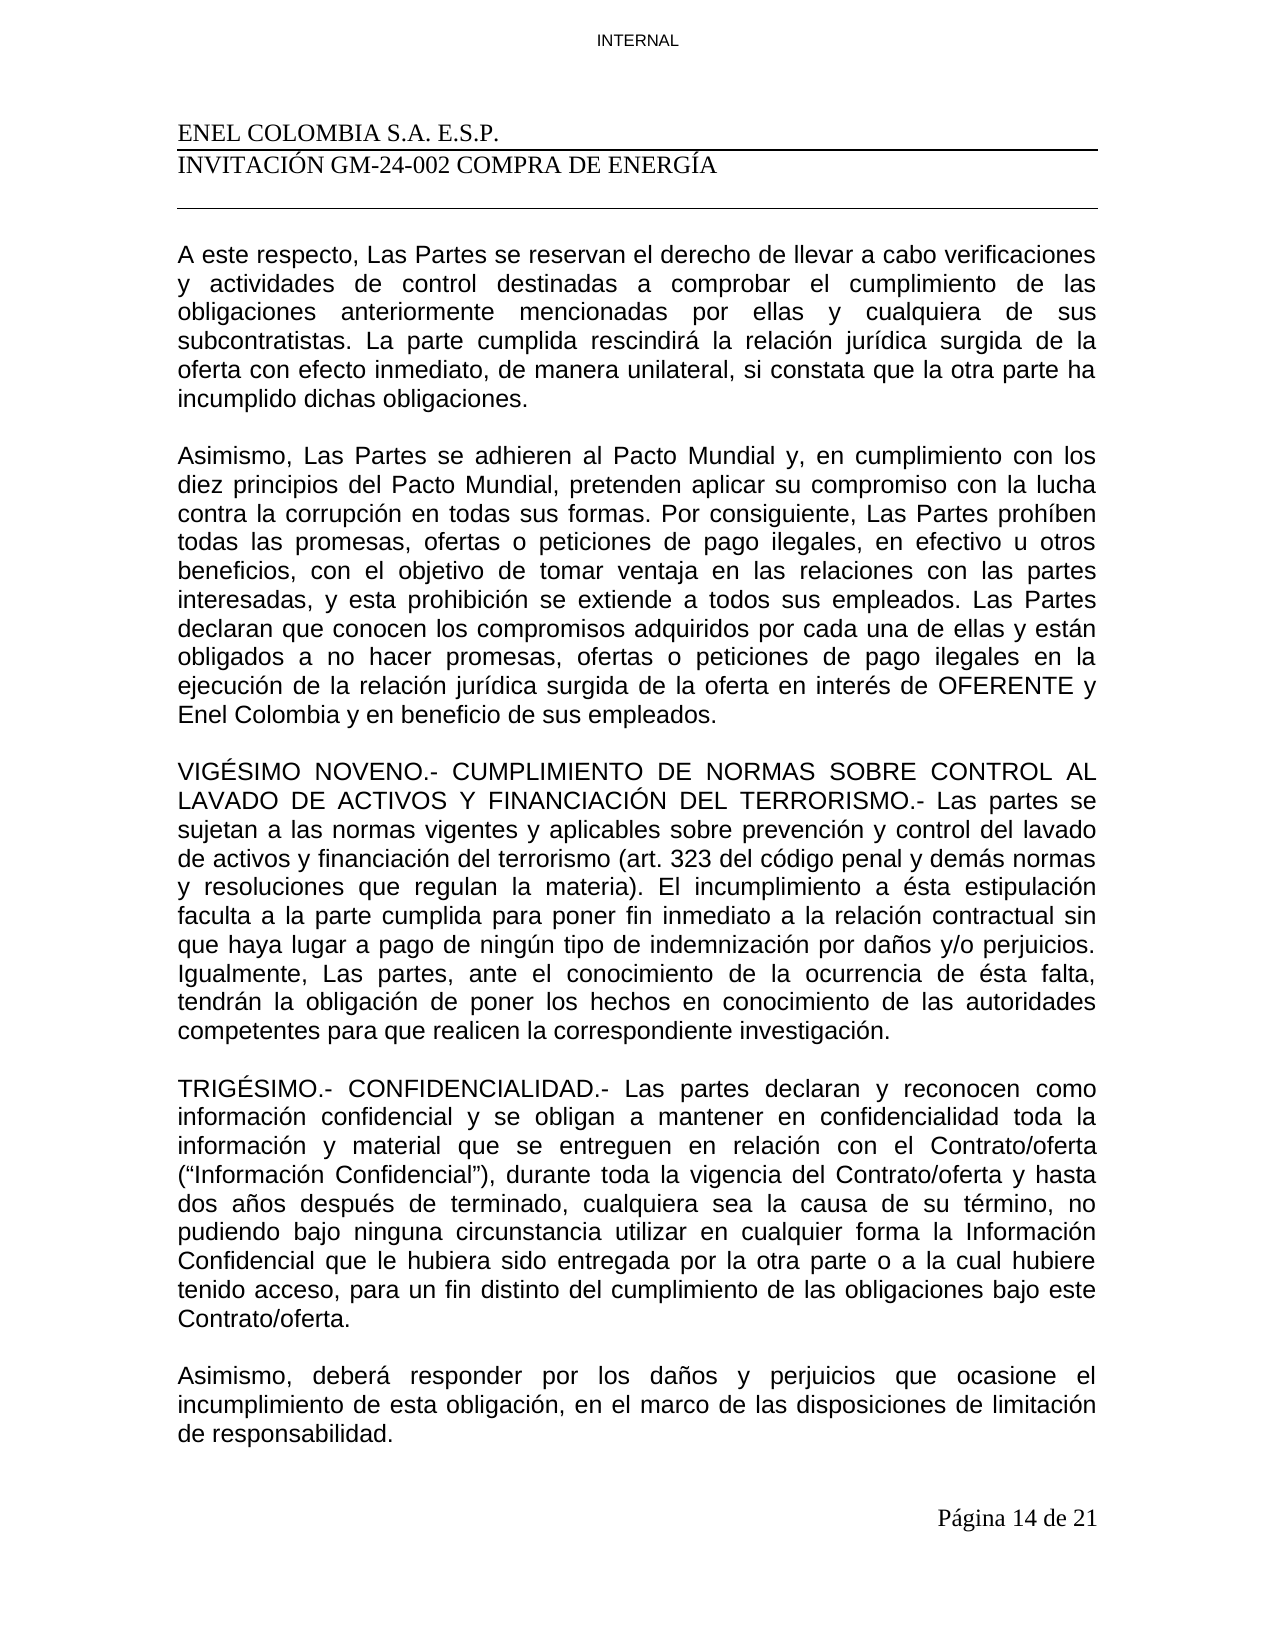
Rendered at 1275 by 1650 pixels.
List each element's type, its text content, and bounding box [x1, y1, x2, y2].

text VIGÉSIMO NOVENO.- CUMPLIMIENTO DE NORMAS SOBRE CONTROL AL LAVADO DE ACTIVOS Y FINANCIACIÓN DEL TERRORISMO.- Las partes se sujetan a las normas vigentes y aplicables sobre prevención y control del lavado de activos y financiación del terrorismo (art. 323 del código penal y demás normas y resoluciones que regulan la materia). El incumplimiento a ésta estipulación faculta a la parte cumplida para poner fin inmediato a la relación contractual sin que haya lugar a pago de ningún tipo de indemnización por daños y/o perjuicios. Igualmente, Las partes, ante el conocimiento de la ocurrencia de ésta falta, tendrán la obligación de poner los hechos en conocimiento de las autoridades competentes para que realicen la correspondiente investigación. [177, 757, 1098, 1045]
text A este respecto, Las Partes se reservan el derecho de llevar a cabo verificaciones y actividades de control destinadas a comprobar el cumplimiento de las obligaciones anteriormente mencionadas por ellas y cualquiera de sus subcontratistas. La parte cumplida rescindirá la relación jurídica surgida de la oferta con efecto inmediato, de manera unilateral, si constata que la otra parte ha incumplido dichas obligaciones. [177, 240, 1098, 412]
text Asimismo, deberá responder por los daños y perjuicios que ocasione el incumplimiento de esta obligación, en el marco de las disposiciones de limitación de responsabilidad. [177, 1361, 1098, 1447]
text Asimismo, Las Partes se adhieren al Pacto Mundial y, en cumplimiento con los diez principios del Pacto Mundial, pretenden aplicar su compromiso con la lucha contra la corrupción en todas sus formas. Por consiguiente, Las Partes prohíben todas las promesas, ofertas o peticiones de pago ilegales, en efectivo u otros beneficios, con el objetivo de tomar ventaja en las relaciones con las partes interesadas, y esta prohibición se extiende a todos sus empleados. Las Partes declaran que conocen los compromisos adquiridos por cada una de ellas y están obligados a no hacer promesas, ofertas o peticiones de pago ilegales en la ejecución de la relación jurídica surgida de la oferta en interés de OFERENTE y Enel Colombia y en beneficio de sus empleados. [177, 441, 1098, 729]
text TRIGÉSIMO.- CONFIDENCIALIDAD.- Las partes declaran y reconocen como información confidencial y se obligan a mantener en confidencialidad toda la información y material que se entreguen en relación con el Contrato/oferta (“Información Confidencial”), durante toda la vigencia del Contrato/oferta y hasta dos años después de terminado, cualquiera sea la causa de su término, no pudiendo bajo ninguna circunstancia utilizar en cualquier forma la Información Confidencial que le hubiera sido entregada por la otra parte o a la cual hubiere tenido acceso, para un fin distinto del cumplimiento de las obligaciones bajo este Contrato/oferta. [177, 1074, 1098, 1332]
